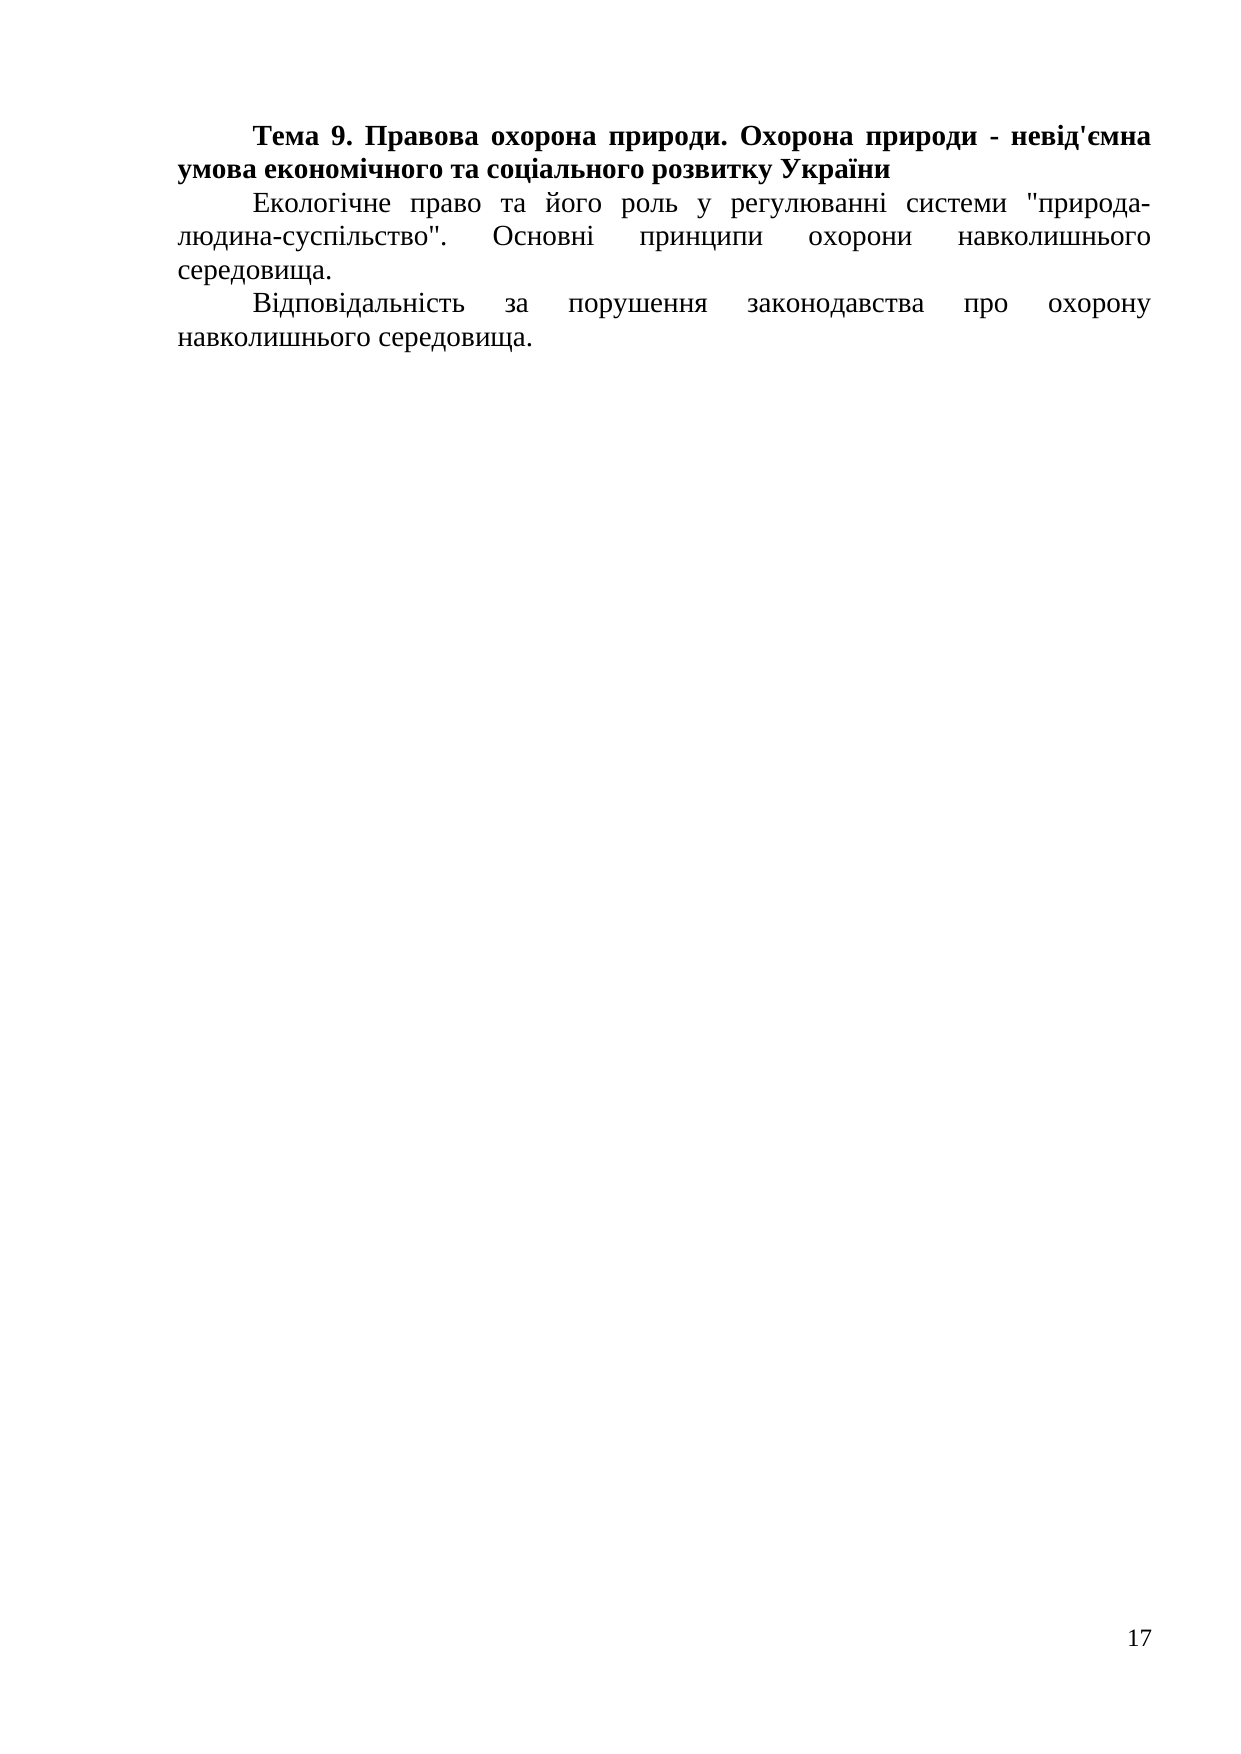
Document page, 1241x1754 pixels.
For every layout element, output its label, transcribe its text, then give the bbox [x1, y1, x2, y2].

text Екологічне право та його роль у регулюванні системи "природа-людина-суспільство". Основні принципи охорони навколишнього середовища. [177, 185, 1152, 286]
text Відповідальність за порушення законодавства про охорону навколишнього середовища. [177, 286, 1152, 353]
text Тема 9. Правова охорона природи. Охорона природи - невід'ємна умова економічного та соціального розвитку України [177, 118, 1152, 185]
